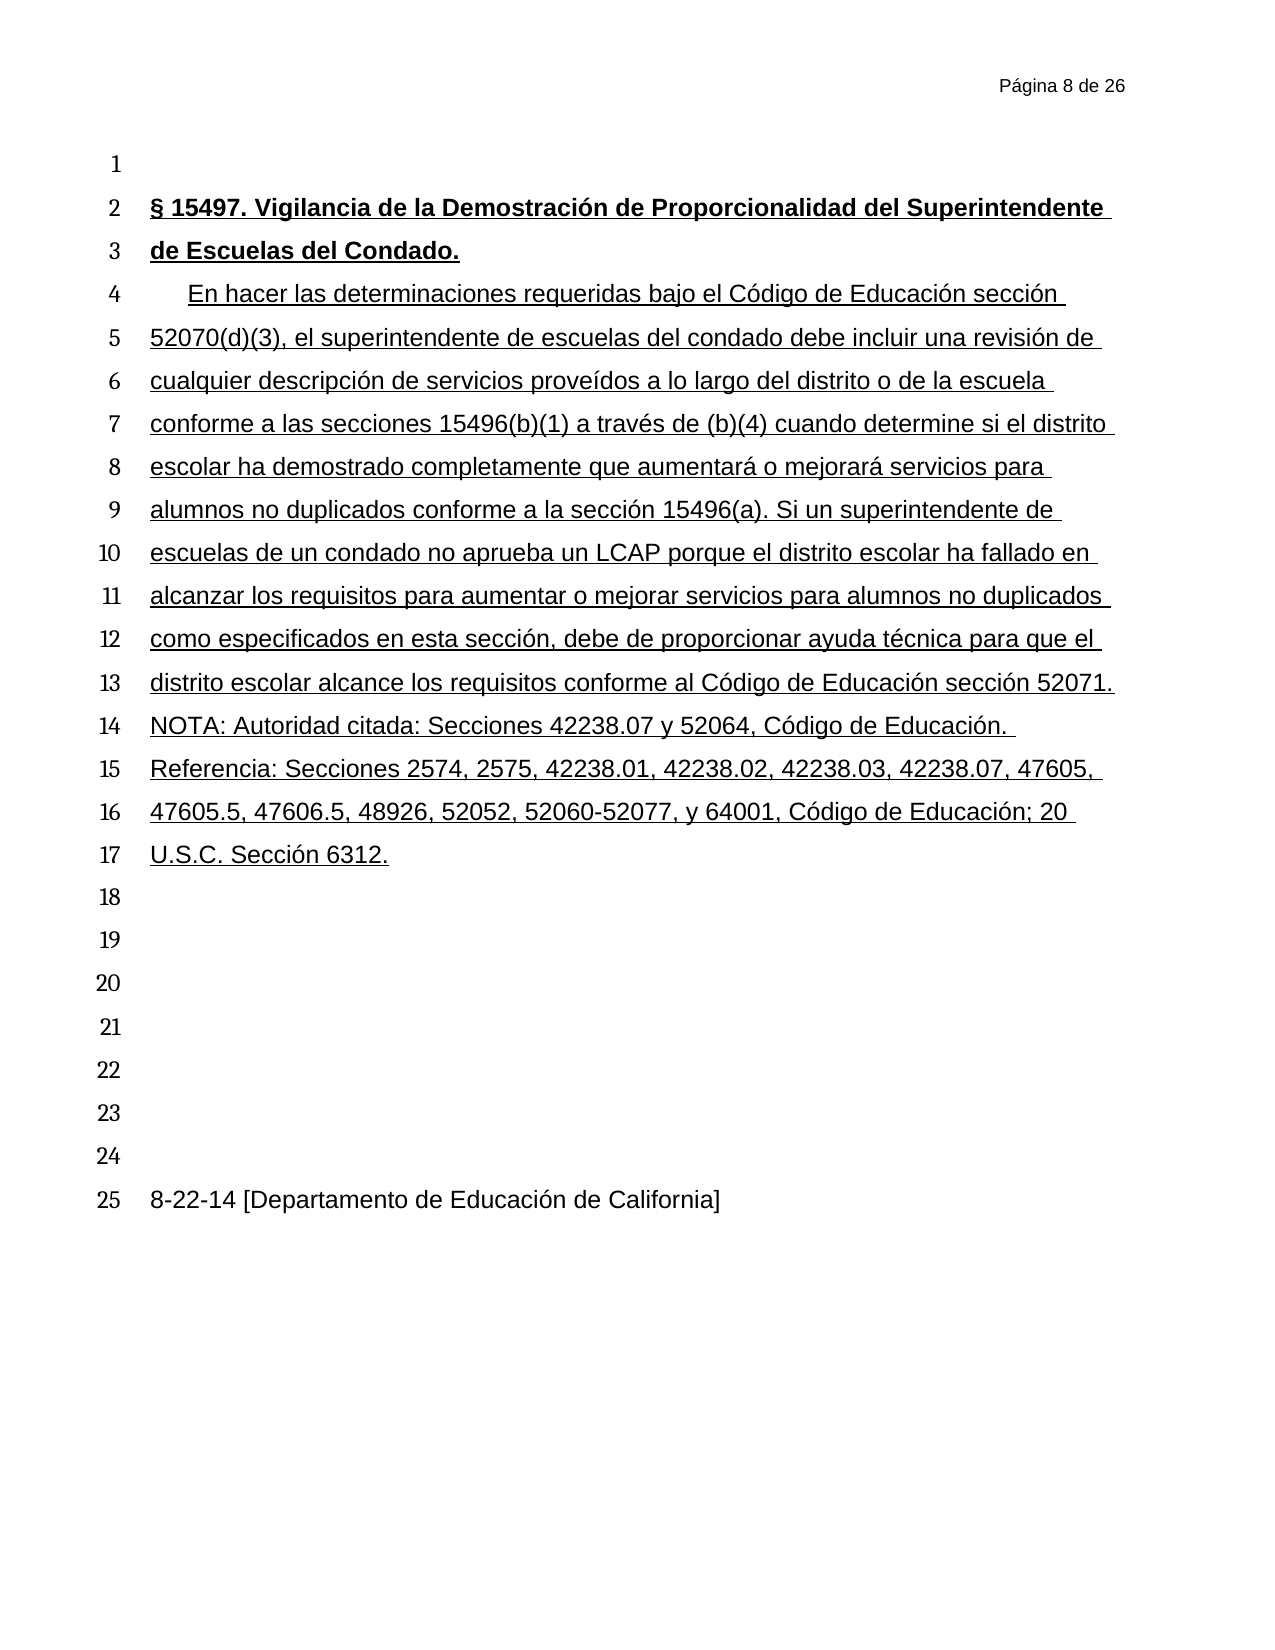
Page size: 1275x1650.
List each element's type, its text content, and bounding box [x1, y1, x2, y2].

text En hacer las determinaciones requeridas bajo el Código de Educación sección 52070(d)(3), el superintendente de escuelas del condado debe incluir una revisión de cualquier descripción de servicios proveídos a lo largo del distrito o de la escuela conforme a las secciones 15496(b)(1) a través de (b)(4) cuando determine si el distrito escolar ha demostrado completamente que aumentará o mejorará servicios para alumnos no duplicados conforme a la sección 15496(a). Si un superintendente de escuelas de un condado no aprueba un LCAP porque el distrito escolar ha fallado en alcanzar los requisitos para aumentar o mejorar servicios para alumnos no duplicados como especificados en esta sección, debe de proporcionar ayuda técnica para que el distrito escolar alcance los requisitos conforme al Código de Educación sección 52071. [150, 279, 1125, 696]
text 8-22-14 [Departamento de Educación de California] [150, 1185, 1125, 1214]
text NOTA: Autoridad citada: Secciones 42238.07 y 52064, Código de Educación. Referencia: Secciones 2574, 2575, 42238.01, 42238.02, 42238.03, 42238.07, 47605, 47605.5, 47606.5, 48926, 52052, 52060-52077, y 64001, Código de Educación; 20 U.S.C. Sección 6312. [150, 711, 1125, 869]
text § 15497. Vigilancia de la Demostración de Proporcionalidad del Superintendente de Escuelas del Condado. [150, 193, 1125, 265]
